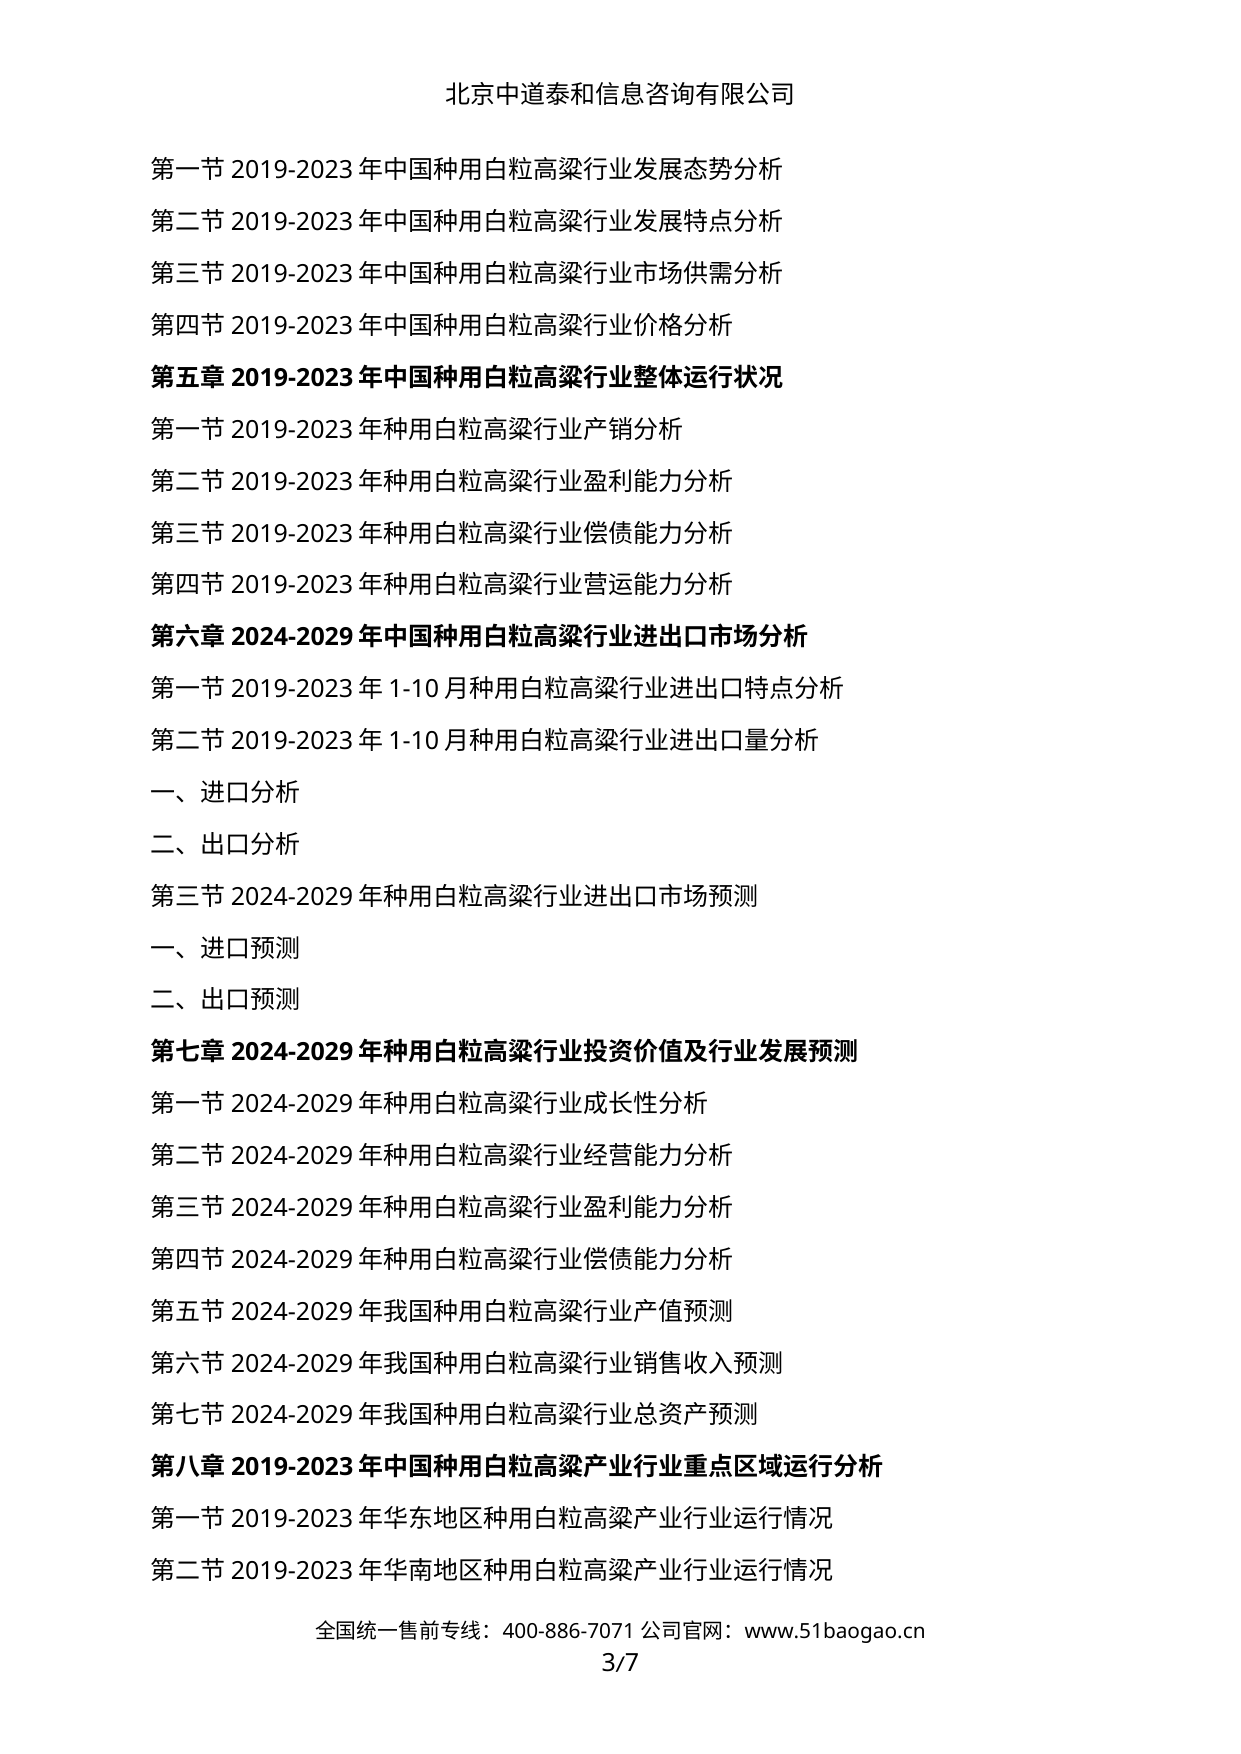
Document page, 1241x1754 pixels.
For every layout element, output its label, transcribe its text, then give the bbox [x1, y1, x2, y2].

text 第三节 2019-2023年中国种用白粒高粱行业市场供需分析 [150, 254, 1090, 290]
text 第二节 2019-2023年1-10月种用白粒高粱行业进出口量分析 [150, 721, 1090, 757]
text 第四节 2024-2029年种用白粒高粱行业偿债能力分析 [150, 1239, 1090, 1276]
text 一、进口预测 [150, 928, 1090, 964]
text 第一节 2019-2023年中国种用白粒高粱行业发展态势分析 [150, 150, 1090, 186]
text 第六节 2024-2029年我国种用白粒高粱行业销售收入预测 [150, 1343, 1090, 1379]
text 第二节 2019-2023年种用白粒高粱行业盈利能力分析 [150, 461, 1090, 497]
text 第七节 2024-2029年我国种用白粒高粱行业总资产预测 [150, 1395, 1090, 1431]
text 第一节 2019-2023年华东地区种用白粒高粱产业行业运行情况 [150, 1499, 1090, 1535]
text 二、出口预测 [150, 980, 1090, 1016]
text 第一节 2019-2023年1-10月种用白粒高粱行业进出口特点分析 [150, 669, 1090, 705]
text 第四节 2019-2023年中国种用白粒高粱行业价格分析 [150, 306, 1090, 342]
text 第三节 2019-2023年种用白粒高粱行业偿债能力分析 [150, 513, 1090, 549]
text 第五章 2019-2023年中国种用白粒高粱行业整体运行状况 [150, 357, 1090, 394]
text 第一节 2024-2029年种用白粒高粱行业成长性分析 [150, 1084, 1090, 1120]
text 第一节 2019-2023年种用白粒高粱行业产销分析 [150, 409, 1090, 446]
text 第五节 2024-2029年我国种用白粒高粱行业产值预测 [150, 1291, 1090, 1327]
text 第四节 2019-2023年种用白粒高粱行业营运能力分析 [150, 565, 1090, 601]
text 一、进口分析 [150, 772, 1090, 809]
text 第三节 2024-2029年种用白粒高粱行业盈利能力分析 [150, 1187, 1090, 1224]
text 二、出口分析 [150, 824, 1090, 861]
text 第二节 2024-2029年种用白粒高粱行业经营能力分析 [150, 1136, 1090, 1172]
text 第六章 2024-2029年中国种用白粒高粱行业进出口市场分析 [150, 617, 1090, 653]
text 第二节 2019-2023年中国种用白粒高粱行业发展特点分析 [150, 202, 1090, 238]
text 第八章 2019-2023年中国种用白粒高粱产业行业重点区域运行分析 [150, 1447, 1090, 1483]
text 第二节 2019-2023年华南地区种用白粒高粱产业行业运行情况 [150, 1551, 1090, 1587]
text 第七章 2024-2029年种用白粒高粱行业投资价值及行业发展预测 [150, 1032, 1090, 1068]
text 第三节 2024-2029年种用白粒高粱行业进出口市场预测 [150, 876, 1090, 912]
